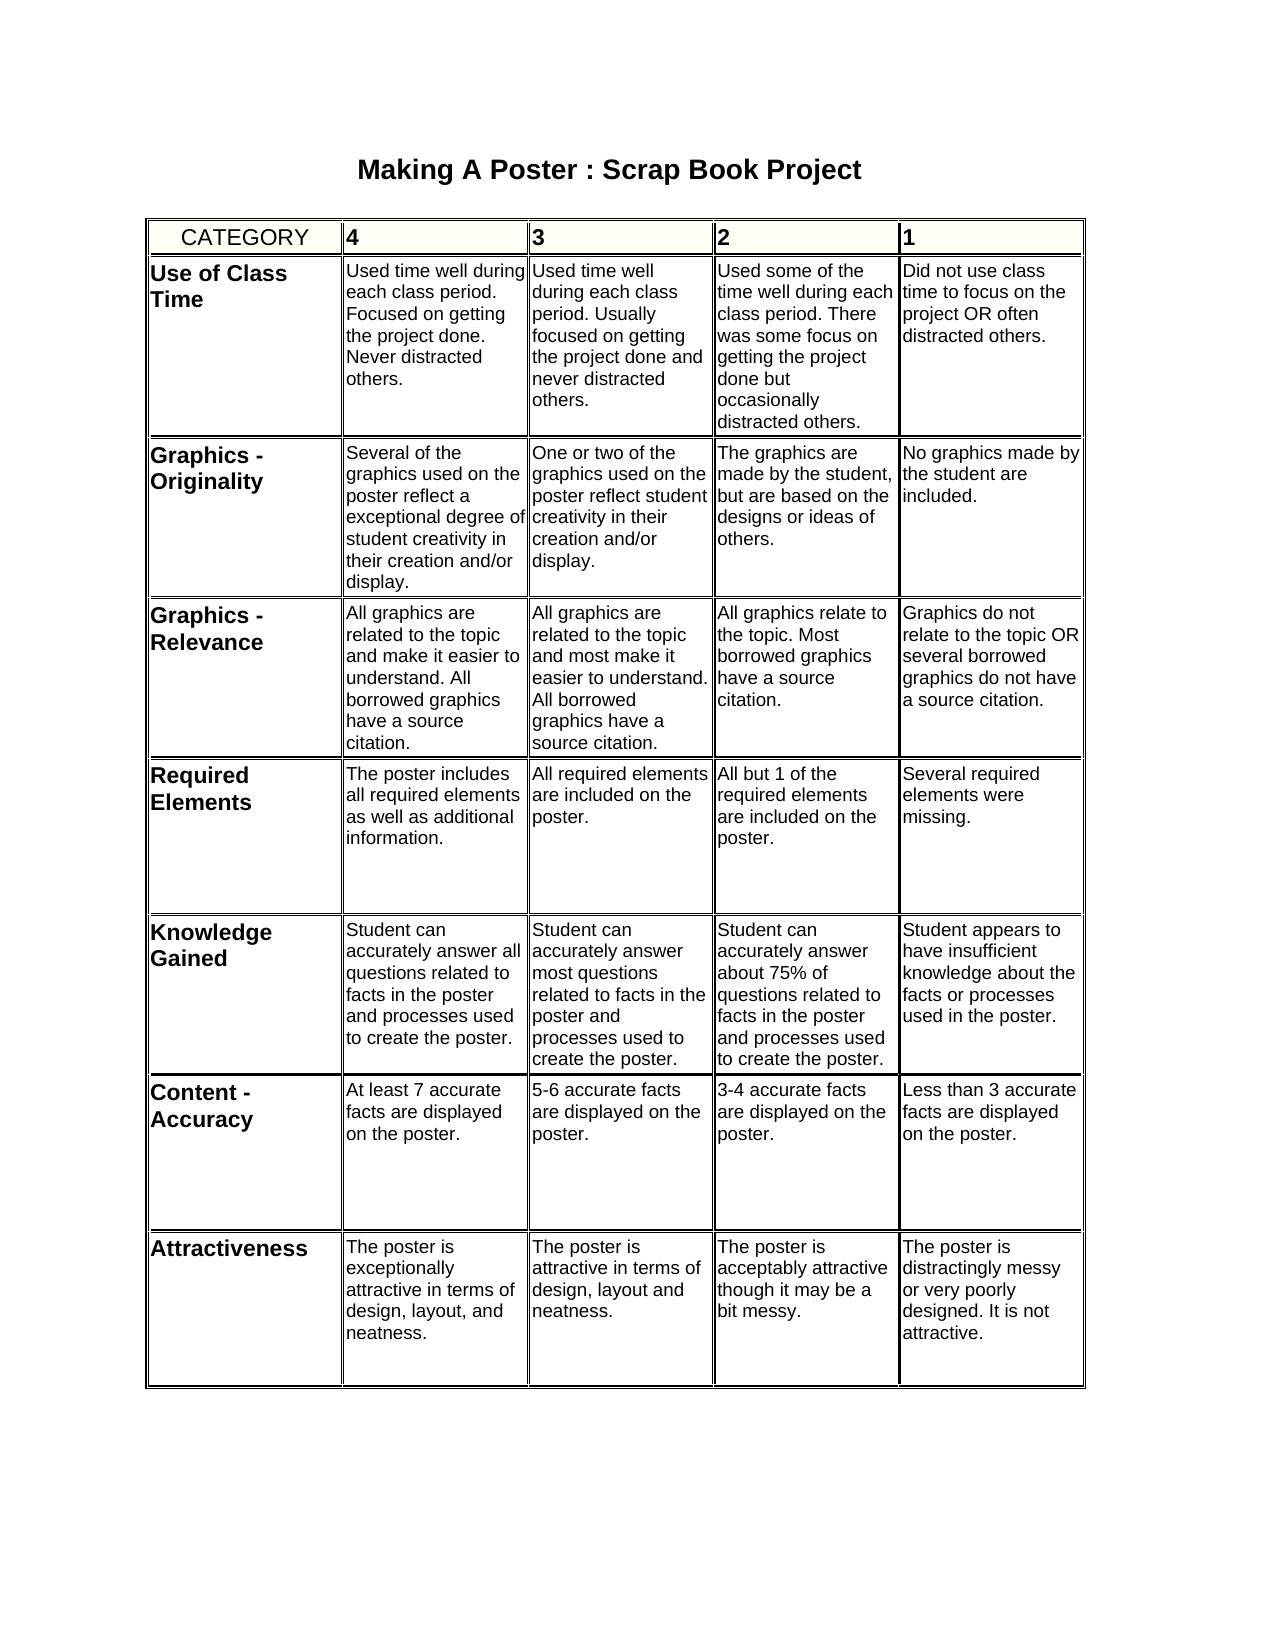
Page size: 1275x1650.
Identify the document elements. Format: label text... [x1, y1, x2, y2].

table_cell All graphics are related to the topic and make it easier to understand. All borrowed graphics have a source citation. [344, 599, 527, 756]
table_cell No graphics made by the student are included. [901, 435, 1083, 596]
table_cell Required Elements [149, 756, 341, 912]
table_cell At least 7 accurate facts are displayed on the poster. [344, 1076, 527, 1229]
table_header 3 [529, 219, 714, 253]
table_cell The poster is distractingly messy or very poorly designed. It is not attractive. [899, 1229, 1083, 1385]
table_cell Used some of the time well during each class period. There was some focus on getting the project done but occasionally distracted others. [716, 257, 898, 435]
table_cell All but 1 of the required elements are included on the poster. [716, 760, 898, 912]
table_cell Student can accurately answer all questions related to facts in the poster and processes used to create the poster. [344, 916, 527, 1073]
table_cell Graphics - Originality [149, 435, 341, 596]
table_header 1 [899, 221, 1083, 253]
table_cell The graphics are made by the student, but are based on the designs or ideas of others. [716, 439, 898, 596]
table_cell The poster is exceptionally attractive in terms of design, layout, and neatness. [343, 1233, 529, 1385]
table_header 2 [714, 219, 899, 253]
table_cell Graphics do not relate to the topic OR several borrowed graphics do not have a source citation. [899, 596, 1084, 756]
table_cell Attractiveness [149, 1229, 343, 1385]
table_cell Less than 3 accurate facts are displayed on the poster. [901, 1073, 1084, 1229]
table_cell Did not use class time to focus on the project OR often distracted others. [901, 253, 1083, 435]
table_cell 5-6 accurate facts are displayed on the poster. [530, 1076, 712, 1229]
table_header CATEGORY [149, 221, 343, 253]
table_cell Student can accurately answer most questions related to facts in the poster and processes used to create the poster. [530, 916, 712, 1073]
table_cell All graphics relate to the topic. Most borrowed graphics have a source citation. [716, 599, 898, 756]
table_cell All required elements are included on the poster. [530, 760, 712, 912]
table_cell Use of Class Time [149, 253, 341, 435]
table_cell Used time well during each class period. Usually focused on getting the project done and never distracted others. [530, 257, 712, 435]
table_cell The poster is acceptably attractive though it may be a bit messy. [714, 1233, 899, 1385]
table_cell The poster is attractive in terms of design, layout and neatness. [529, 1229, 714, 1385]
table_cell Content - Accuracy [147, 1073, 341, 1229]
table_cell All graphics are related to the topic and most make it easier to understand. All borrowed graphics have a source citation. [530, 599, 712, 756]
table_cell Used time well during each class period. Focused on getting the project done. Never distracted others. [344, 257, 527, 435]
table_cell Student can accurately answer about 75% of questions related to facts in the poster and processes used to create the poster. [716, 916, 898, 1073]
table_cell 3-4 accurate facts are displayed on the poster. [716, 1076, 898, 1229]
table_header 4 [343, 221, 529, 253]
table_cell Several required elements were missing. [901, 756, 1083, 912]
table_cell Graphics - Relevance [147, 596, 343, 756]
table_cell Student appears to have insufficient knowledge about the facts or processes used in the poster. [901, 913, 1083, 1073]
table_cell The poster includes all required elements as well as additional information. [344, 760, 527, 912]
table_cell One or two of the graphics used on the poster reflect student creativity in their creation and/or display. [530, 439, 712, 596]
table_cell Several of the graphics used on the poster reflect a exceptional degree of student creativity in their creation and/or display. [344, 439, 527, 596]
table_cell Knowledge Gained [149, 913, 341, 1073]
